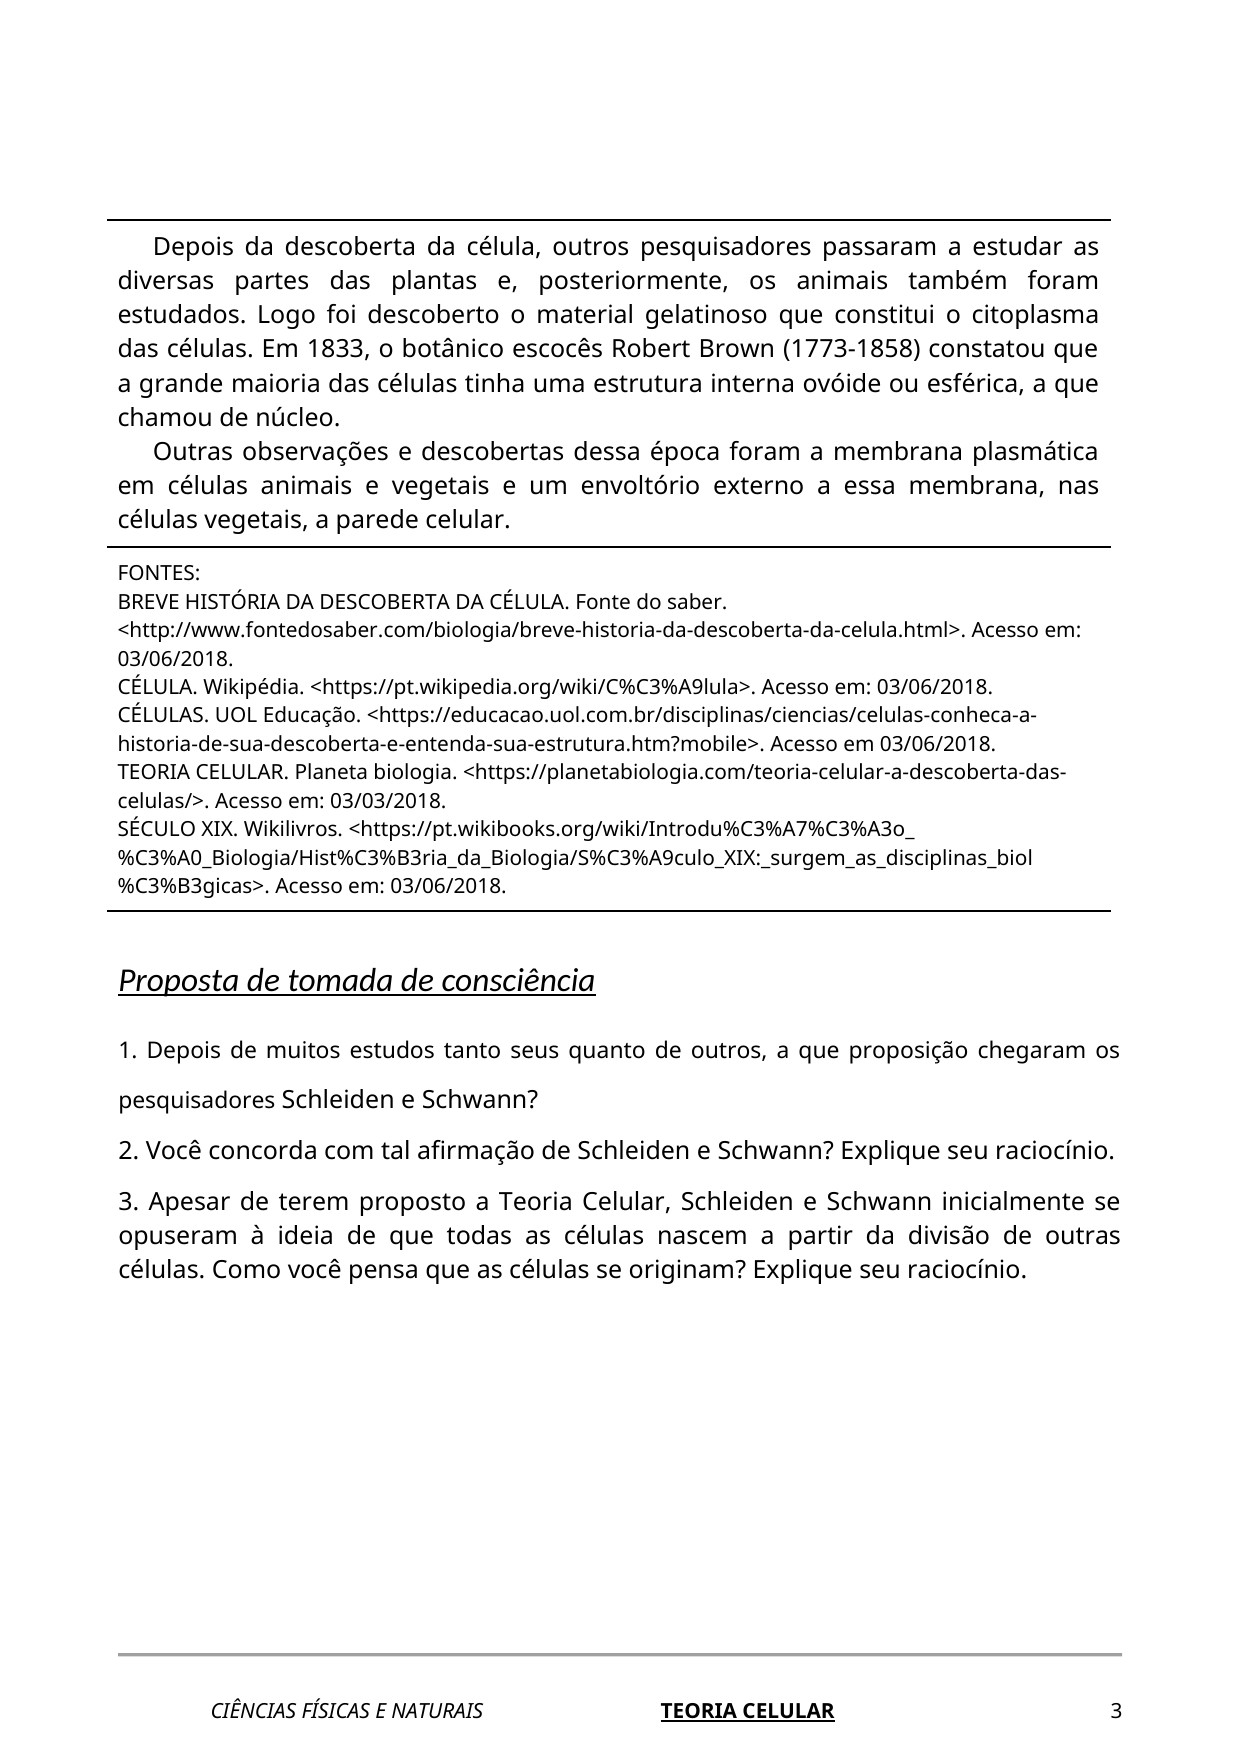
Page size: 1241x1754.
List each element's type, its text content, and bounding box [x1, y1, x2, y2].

text 1. Depois de muitos estudos tanto seus quanto de outros, a que proposição chegaram os pesquisadores Schleiden e Schwann? [118, 1033, 1122, 1116]
text 2. Você concorda com tal afirmação de Schleiden e Schwann? Explique seu raciocínio. [118, 1133, 1122, 1167]
table_cell FONTES: BREVE HISTÓRIA DA DESCOBERTA DA CÉLULA. Fonte do saber. <http://www.fontedosaber.com/biologia/breve-historia-da-descoberta-da-celula.html>. Acesso em: 03/06/2018. CÉLULA. Wikipédia. <https://pt.wikipedia.org/wiki/C%C3%A9lula>. Acesso em: 03/06/2018. CÉLULAS. UOL Educação. <https://educacao.uol.com.br/disciplinas/ciencias/celulas-conheca-a-historia-de-sua-descoberta-e-entenda-sua-estrutura.htm?mobile>. Acesso em 03/06/2018. TEORIA CELULAR. Planeta biologia. <https://planetabiologia.com/teoria-celular-a-descoberta-das-celulas/>. Acesso em: 03/03/2018. SÉCULO XIX. Wikilivros. <https://pt.wikibooks.org/wiki/Introdu%C3%A7%C3%A3o_%C3%A0_Biologia/Hist%C3%B3ria_da_Biologia/S%C3%A9culo_XIX:_surgem_as_disciplinas_biol%C3%B3gicas>. Acesso em: 03/06/2018. [107, 548, 1111, 910]
text 3. Apesar de terem proposto a Teoria Celular, Schleiden e Schwann inicialmente se opuseram à ideia de que todas as células nascem a partir da divisão de outras células. Como você pensa que as células se originam? Explique seu raciocínio. [118, 1184, 1122, 1286]
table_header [107, 221, 1111, 546]
text Proposta de tomada de consciência [118, 959, 1122, 999]
